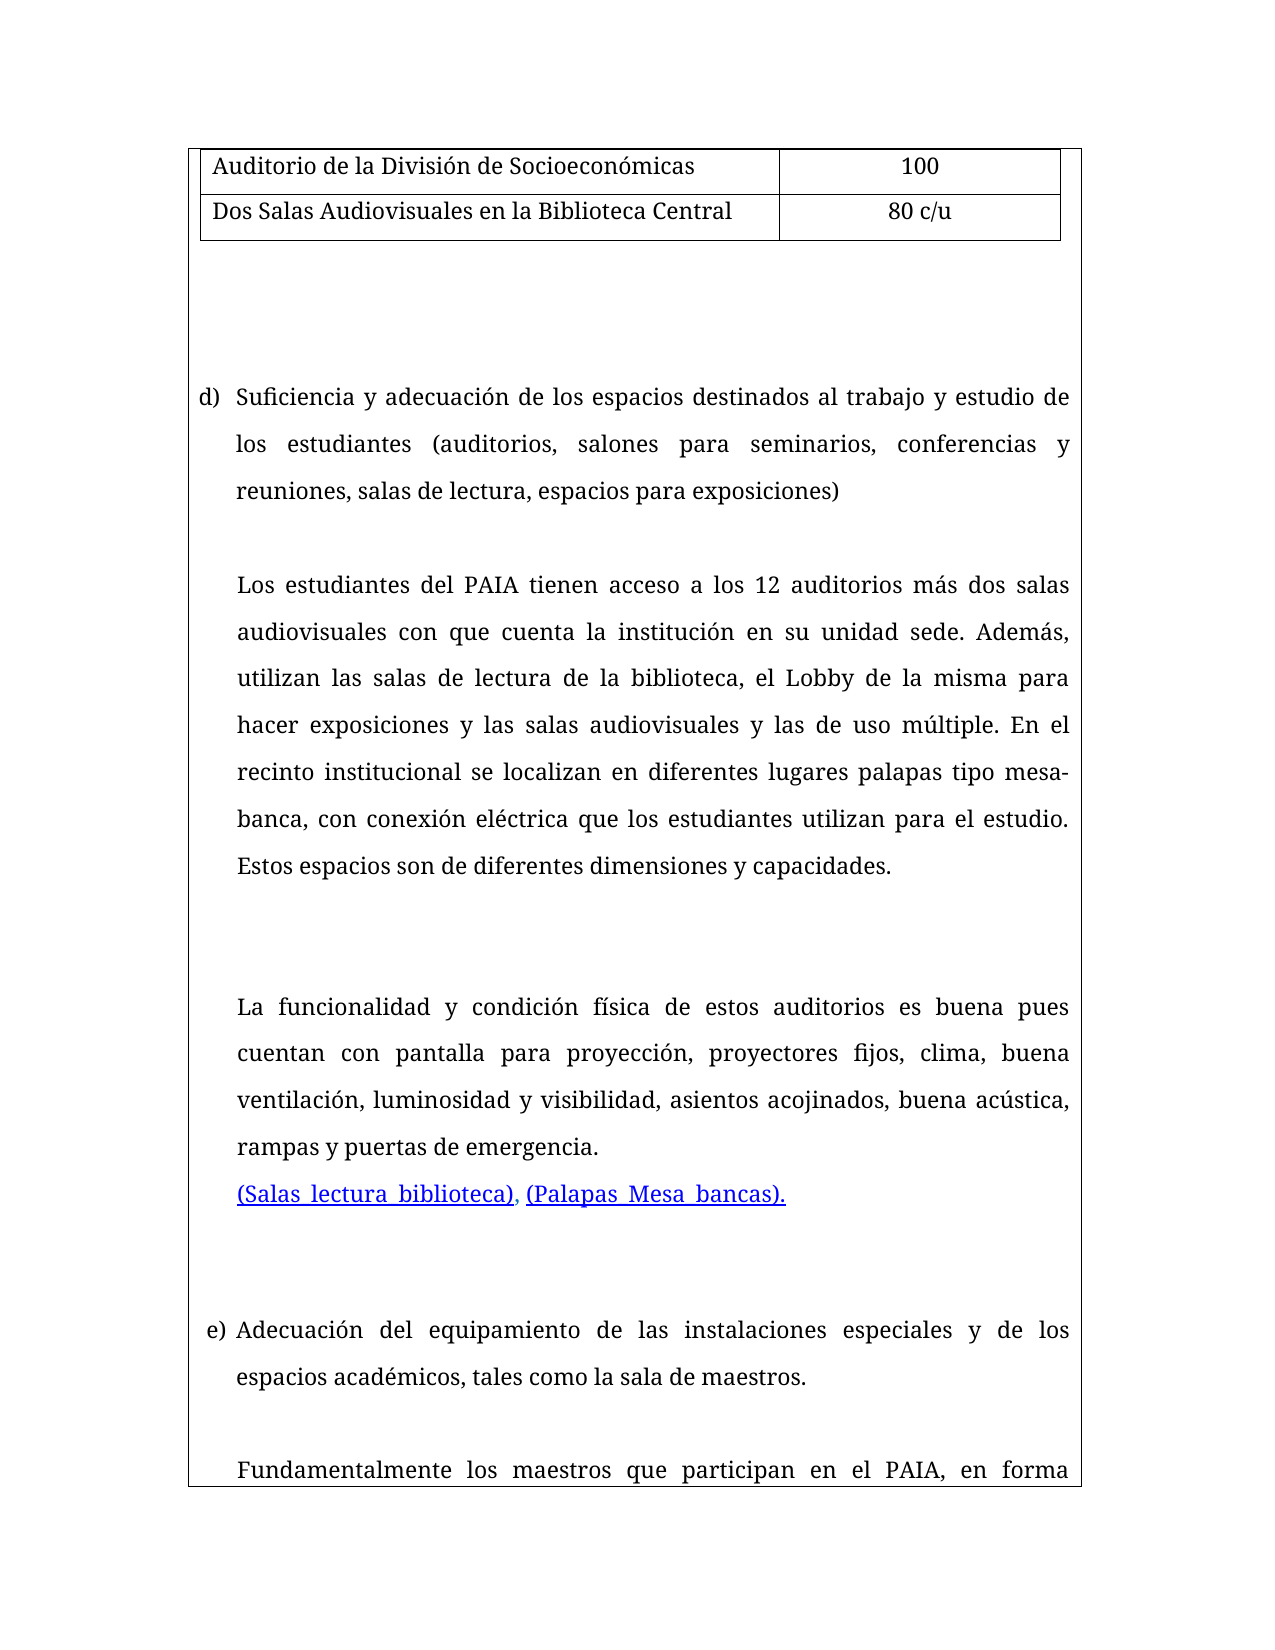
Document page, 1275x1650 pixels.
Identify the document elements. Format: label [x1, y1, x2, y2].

table_cell [189, 149, 1081, 1486]
